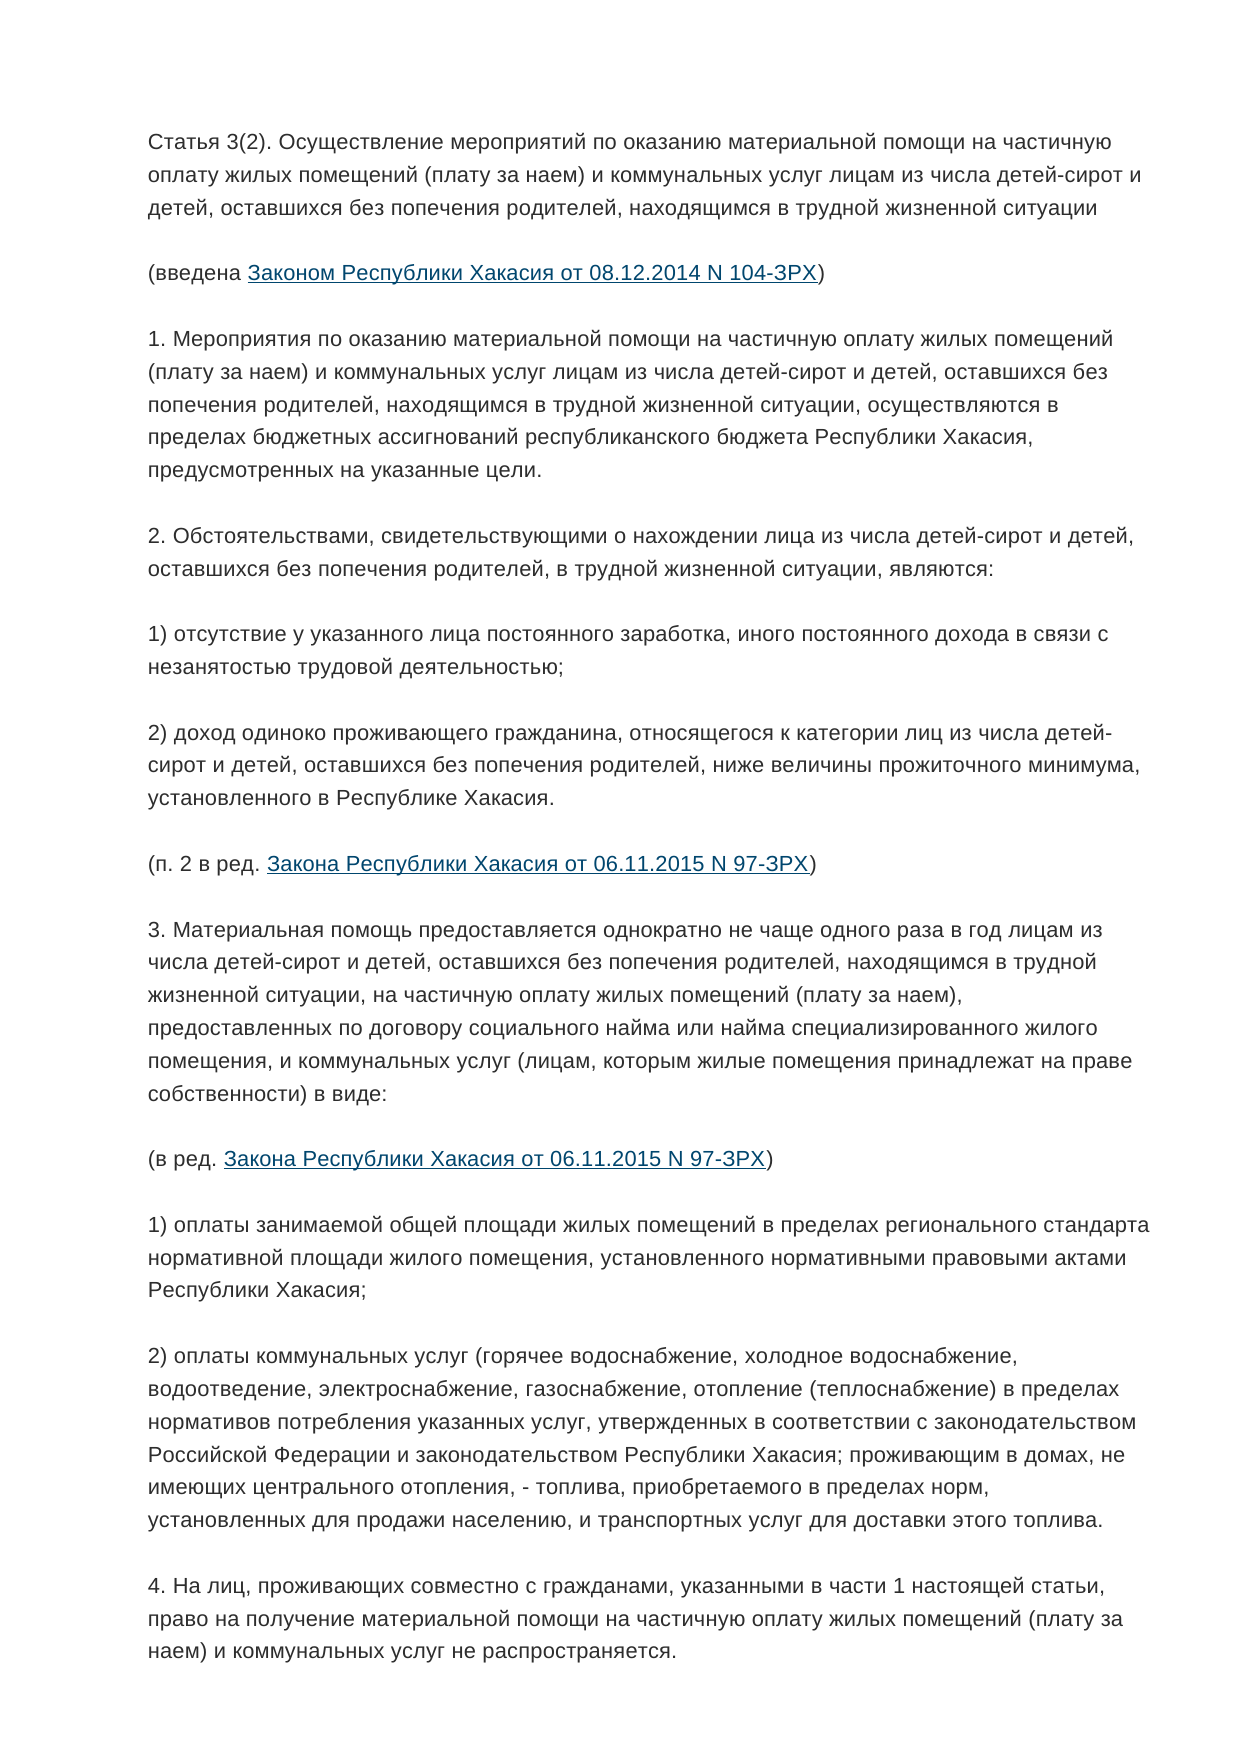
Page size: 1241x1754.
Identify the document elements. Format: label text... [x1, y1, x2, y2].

text (введена Законом Республики Хакасия от 08.12.2014 N 104-ЗРХ) [148, 220, 1152, 285]
text 2) оплаты коммунальных услуг (горячее водоснабжение, холодное водоснабжение, водоотведение, электроснабжение, газоснабжение, отопление (теплоснабжение) в пределах нормативов потребления указанных услуг, утвержденных в соответствии с законодательством Российской Федерации и законодательством Республики Хакасия; проживающим в домах, не имеющих центрального отопления, - топлива, приобретаемого в пределах норм, установленных для продажи населению, и транспортных услуг для доставки этого топлива. [148, 1303, 1152, 1532]
text (в ред. Закона Республики Хакасия от 06.11.2015 N 97-ЗРХ) [148, 1106, 1152, 1171]
text 1. Мероприятия по оказанию материальной помощи на частичную оплату жилых помещений (плату за наем) и коммунальных услуг лицам из числа детей-сирот и детей, оставшихся без попечения родителей, находящимся в трудной жизненной ситуации, осуществляются в пределах бюджетных ассигнований республиканского бюджета Республики Хакасия, предусмотренных на указанные цели. [148, 285, 1152, 482]
text 1) оплаты занимаемой общей площади жилых помещений в пределах регионального стандарта нормативной площади жилого помещения, установленного нормативными правовыми актами Республики Хакасия; [148, 1171, 1152, 1303]
text 4. На лиц, проживающих совместно с гражданами, указанными в части 1 настоящей статьи, право на получение материальной помощи на частичную оплату жилых помещений (плату за наем) и коммунальных услуг не распространяется. [148, 1532, 1152, 1663]
text Статья 3(2). Осуществление мероприятий по оказанию материальной помощи на частичную оплату жилых помещений (плату за наем) и коммунальных услуг лицам из числа детей-сирот и детей, оставшихся без попечения родителей, находящимся в трудной жизненной ситуации [148, 88, 1152, 220]
text 2) доход одиноко проживающего гражданина, относящегося к категории лиц из числа детей-сирот и детей, оставшихся без попечения родителей, ниже величины прожиточного минимума, установленного в Республике Хакасия. [148, 679, 1152, 810]
text 1) отсутствие у указанного лица постоянного заработка, иного постоянного дохода в связи с незанятостью трудовой деятельностью; [148, 581, 1152, 679]
text (п. 2 в ред. Закона Республики Хакасия от 06.11.2015 N 97-ЗРХ) [148, 810, 1152, 876]
text 3. Материальная помощь предоставляется однократно не чаще одного раза в год лицам из числа детей-сирот и детей, оставшихся без попечения родителей, находящимся в трудной жизненной ситуации, на частичную оплату жилых помещений (плату за наем), предоставленных по договору социального найма или найма специализированного жилого помещения, и коммунальных услуг (лицам, которым жилые помещения принадлежат на праве собственности) в виде: [148, 876, 1152, 1106]
text 2. Обстоятельствами, свидетельствующими о нахождении лица из числа детей-сирот и детей, оставшихся без попечения родителей, в трудной жизненной ситуации, являются: [148, 482, 1152, 581]
